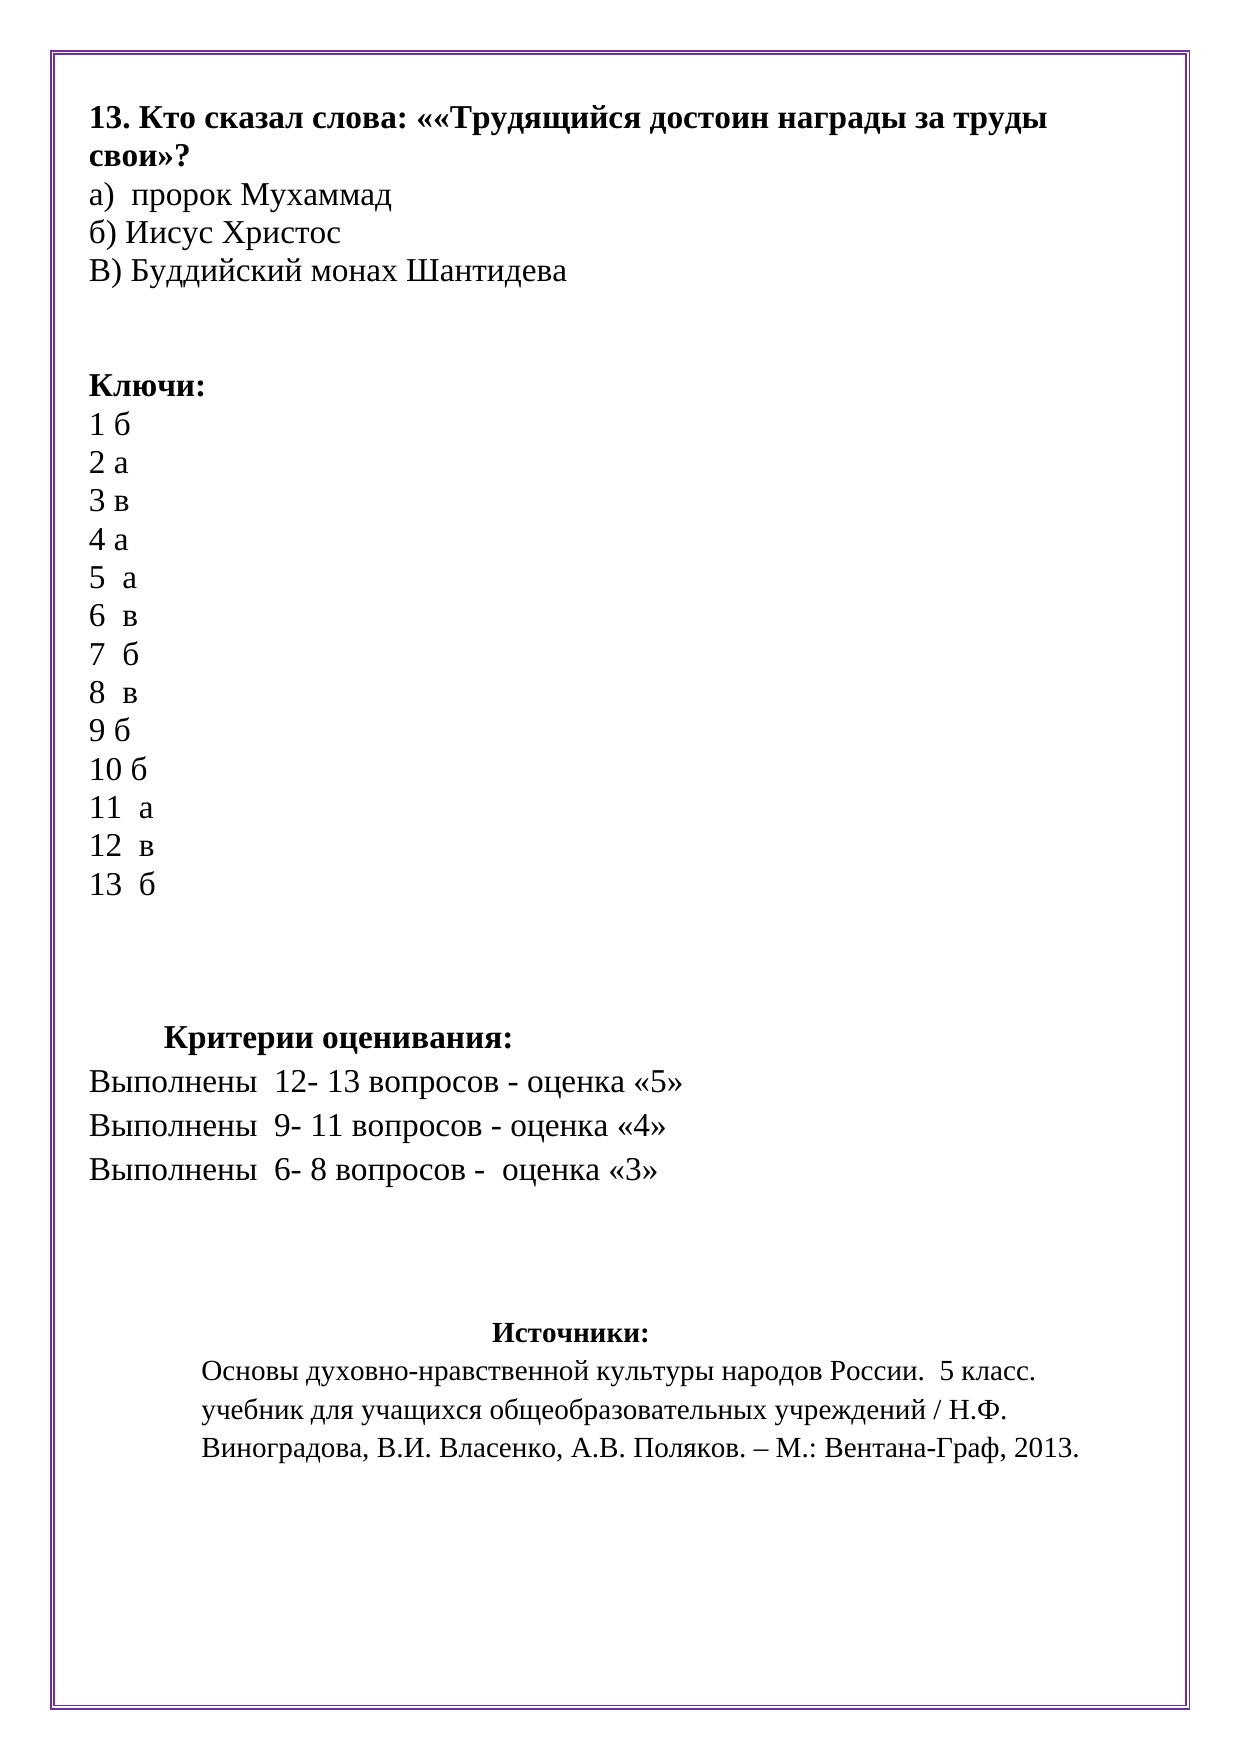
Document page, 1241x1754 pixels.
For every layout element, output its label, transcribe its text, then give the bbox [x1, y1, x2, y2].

text В) Буддийский монах Шантидева [89, 251, 1152, 289]
list Критерии оценивания: [164, 1017, 1152, 1056]
text 3 в [89, 481, 1152, 519]
text б) Иисус Христос [89, 212, 1152, 251]
text 1 б [89, 404, 1152, 442]
text 9 б [89, 711, 1152, 749]
text 11 а [89, 787, 1152, 826]
text 13 б [89, 864, 1152, 902]
list Основы духовно-нравственной культуры народов России. 5 класс. учебник для учащихся общеобразовательных учреждений / Н.Ф. Виноградова, В.И. Власенко, А.В. Поляков. – М.: Вентана-Граф, 2013. [201, 1353, 1152, 1464]
list Источники: [164, 1315, 1152, 1348]
text а) пророк Мухаммад [89, 174, 1152, 212]
text Ключи: [89, 366, 1152, 404]
text Выполнены 6- 8 вопросов - оценка «3» [89, 1149, 1152, 1188]
text 2 а [89, 442, 1152, 481]
text 7 б [89, 634, 1152, 672]
text 10 б [89, 749, 1152, 787]
text 4 а [89, 519, 1152, 557]
text 8 в [89, 672, 1152, 711]
text 12 в [89, 826, 1152, 864]
text 5 а [89, 557, 1152, 596]
text 13. Кто сказал слова: ««Трудящийся достоин награды за труды свои»? [89, 97, 1152, 174]
text Выполнены 9- 11 вопросов - оценка «4» [89, 1106, 1152, 1144]
text 6 в [89, 596, 1152, 634]
text Выполнены 12- 13 вопросов - оценка «5» [89, 1061, 1152, 1100]
